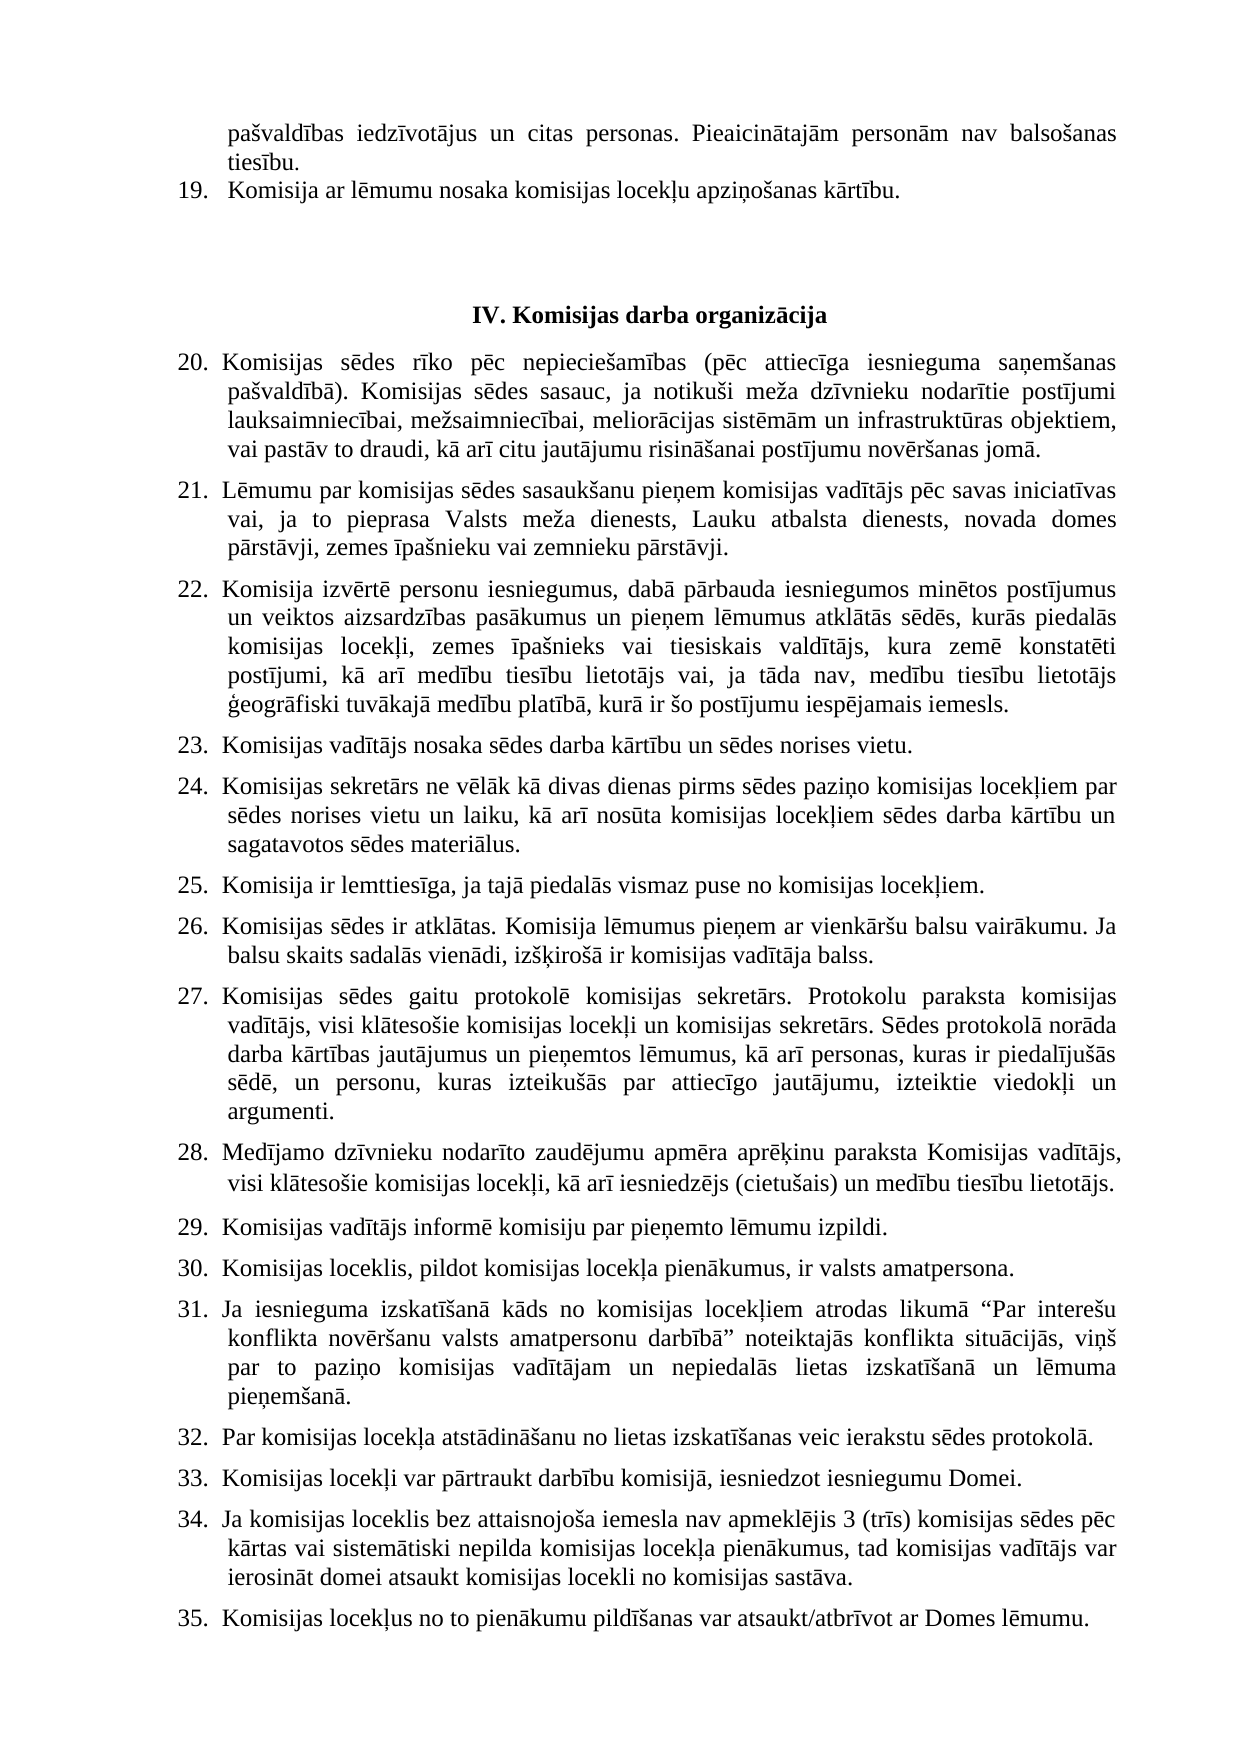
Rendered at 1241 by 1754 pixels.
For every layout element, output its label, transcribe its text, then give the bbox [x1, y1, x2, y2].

list Komisija ar lēmumu nosaka komisijas locekļu apziņošanas kārtību. [177, 176, 1117, 204]
list Komisijas locekļi var pārtraukt darbību komisijā, iesniedzot iesniegumu Domei. [177, 1463, 1117, 1492]
list Komisijas locekļus no to pienākumu pildīšanas var atsaukt/atbrīvot ar Domes lēmumu. [177, 1603, 1117, 1632]
list Lēmumu par komisijas sēdes sasaukšanu pieņem komisijas vadītājs pēc savas iniciatīvas vai, ja to pieprasa Valsts meža dienests, Lauku atbalsta dienests, novada domes pārstāvji, zemes īpašnieku vai zemnieku pārstāvji. [177, 475, 1117, 561]
text IV. Komisijas darba organizācija [177, 300, 1122, 328]
list Komisijas sēdes ir atklātas. Komisija lēmumus pieņem ar vienkāršu balsu vairākumu. Ja balsu skaits sadalās vienādi, izšķirošā ir komisijas vadītāja balss. [177, 911, 1117, 969]
list Par komisijas locekļa atstādināšanu no lietas izskatīšanas veic ierakstu sēdes protokolā. [177, 1422, 1117, 1451]
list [177, 118, 1117, 176]
list Komisijas sēdes rīko pēc nepieciešamības (pēc attiecīga iesnieguma saņemšanas pašvaldībā). Komisijas sēdes sasauc, ja notikuši meža dzīvnieku nodarītie postījumi lauksaimniecībai, mežsaimniecībai, meliorācijas sistēmām un infrastruktūras objektiem, vai pastāv to draudi, kā arī citu jautājumu risināšanai postījumu novēršanas jomā. [177, 347, 1117, 462]
list Komisija izvērtē personu iesniegumus, dabā pārbauda iesniegumos minētos postījumus un veiktos aizsardzības pasākumus un pieņem lēmumus atklātās sēdēs, kurās piedalās komisijas locekļi, zemes īpašnieks vai tiesiskais valdītājs, kura zemē konstatēti postījumi, kā arī medību tiesību lietotājs vai, ja tāda nav, medību tiesību lietotājs ģeogrāfiski tuvākajā medību platībā, kurā ir šo postījumu iespējamais iemesls. [177, 574, 1117, 717]
list Ja iesnieguma izskatīšanā kāds no komisijas locekļiem atrodas likumā “Par interešu konflikta novēršanu valsts amatpersonu darbībā” noteiktajās konflikta situācijās, viņš par to paziņo komisijas vadītājam un nepiedalās lietas izskatīšanā un lēmuma pieņemšanā. [177, 1294, 1117, 1409]
list Medījamo dzīvnieku nodarīto zaudējumu apmēra aprēķinu paraksta Komisijas vadītājs, visi klātesošie komisijas locekļi, kā arī iesniedzējs (cietušais) un medību tiesību lietotājs. [177, 1137, 1122, 1197]
list Komisijas vadītājs nosaka sēdes darba kārtību un sēdes norises vietu. [177, 730, 1117, 759]
list Komisijas vadītājs informē komisiju par pieņemto lēmumu izpildi. [177, 1212, 1117, 1241]
list Komisijas loceklis, pildot komisijas locekļa pienākumus, ir valsts amatpersona. [177, 1253, 1117, 1282]
list Komisija ir lemttiesīga, ja tajā piedalās vismaz puse no komisijas locekļiem. [177, 870, 1117, 899]
list Ja komisijas loceklis bez attaisnojoša iemesla nav apmeklējis 3 (trīs) komisijas sēdes pēc kārtas vai sistemātiski nepilda komisijas locekļa pienākumus, tad komisijas vadītājs var ierosināt domei atsaukt komisijas locekli no komisijas sastāva. [177, 1504, 1117, 1591]
list Komisijas sēdes gaitu protokolē komisijas sekretārs. Protokolu paraksta komisijas vadītājs, visi klātesošie komisijas locekļi un komisijas sekretārs. Sēdes protokolā norāda darba kārtības jautājumus un pieņemtos lēmumus, kā arī personas, kuras ir piedalījušās sēdē, un personu, kuras izteikušās par attiecīgo jautājumu, izteiktie viedokļi un argumenti. [177, 981, 1117, 1125]
list Komisijas sekretārs ne vēlāk kā divas dienas pirms sēdes paziņo komisijas locekļiem par sēdes norises vietu un laiku, kā arī nosūta komisijas locekļiem sēdes darba kārtību un sagatavotos sēdes materiālus. [177, 771, 1117, 857]
